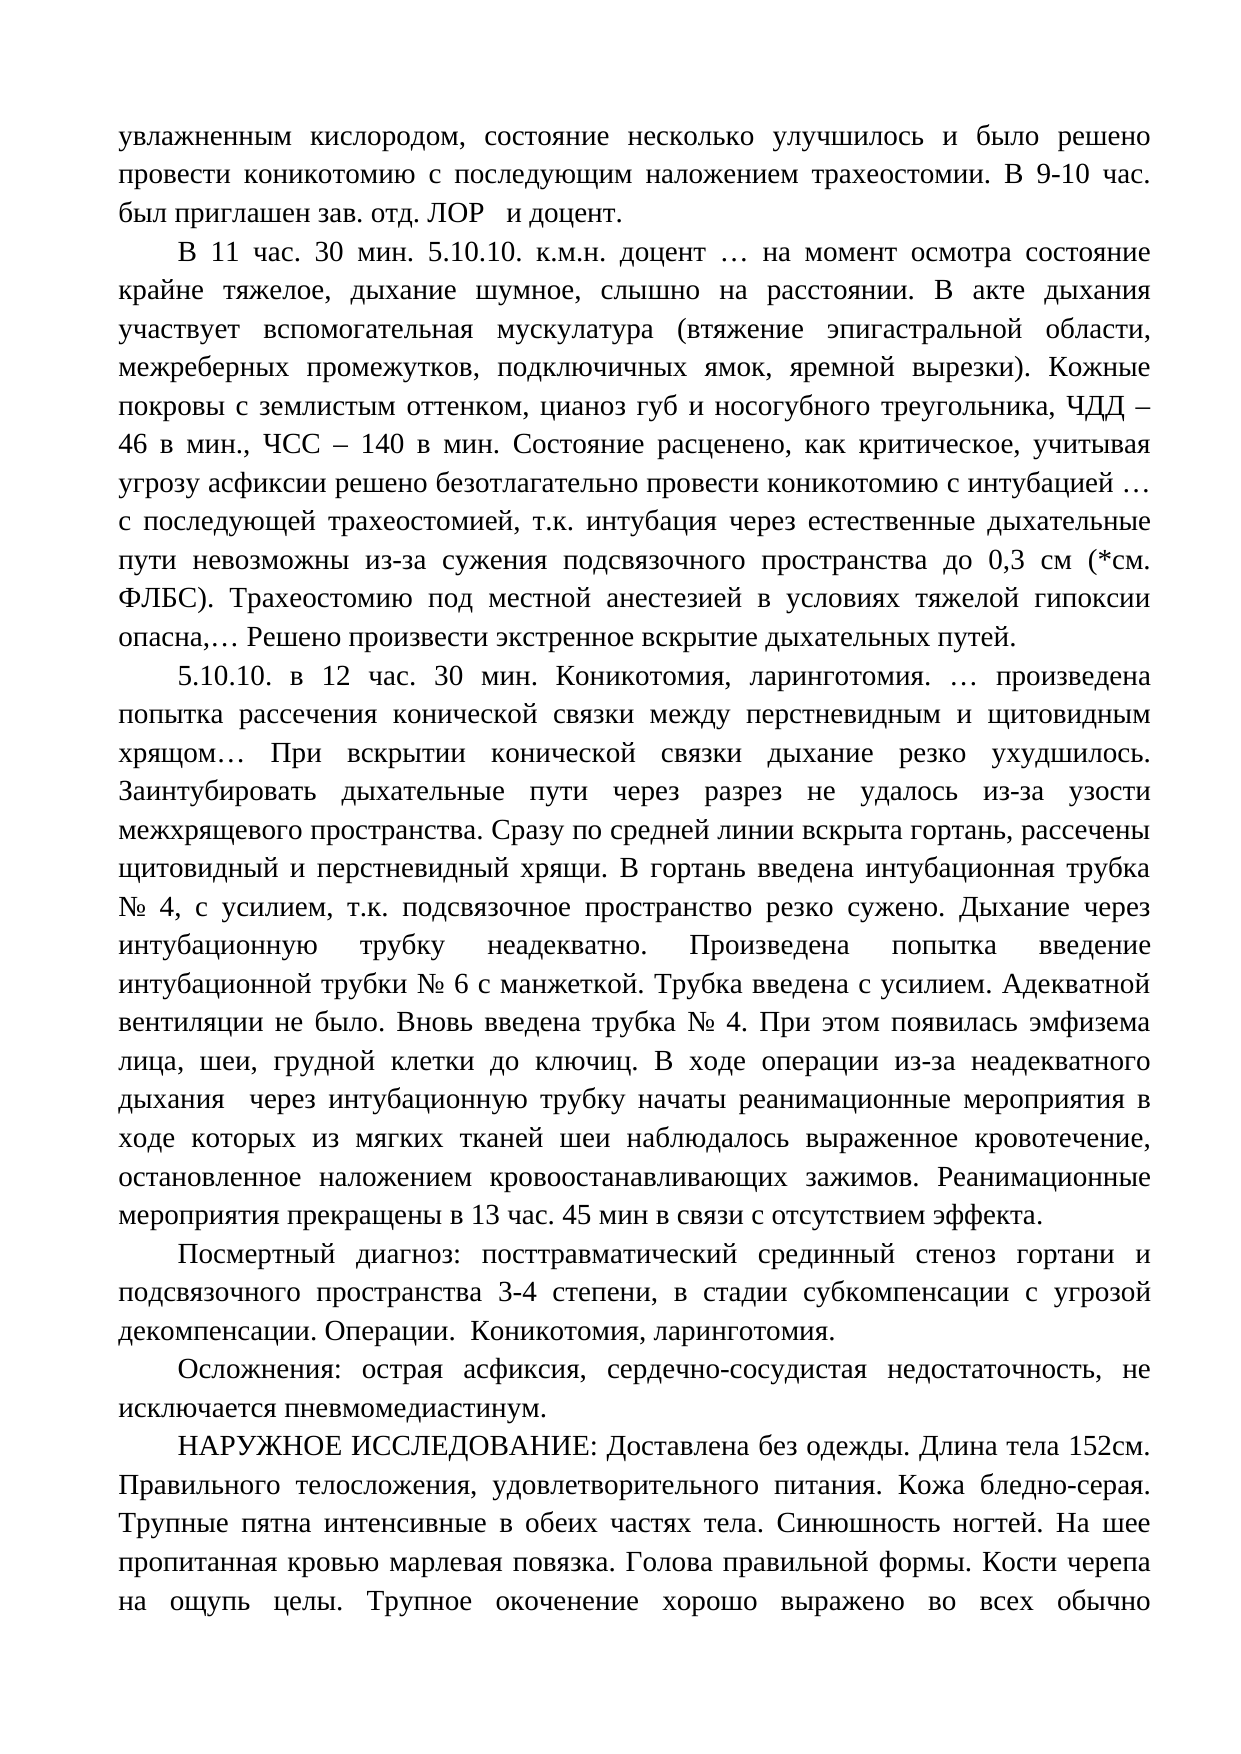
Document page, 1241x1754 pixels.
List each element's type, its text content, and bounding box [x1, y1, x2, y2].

text В 11 час. 30 мин. 5.10.10. к.м.н. доцент … на момент осмотра состояние крайне тяжелое, дыхание шумное, слышно на расстоянии. В акте дыхания участвует вспомогательная мускулатура (втяжение эпигастральной области, межреберных промежутков, подключичных ямок, яремной вырезки). Кожные покровы с землистым оттенком, цианоз губ и носогубного треугольника, ЧДД – 46 в мин., ЧСС – 140 в мин. Состояние расценено, как критическое, учитывая угрозу асфиксии решено безотлагательно провести коникотомию с интубацией … с последующей трахеостомией, т.к. интубация через естественные дыхательные пути невозможны из-за сужения подсвязочного пространства до 0,3 см (*см. ФЛБС). Трахеостомию под местной анестезией в условиях тяжелой гипоксии опасна,… Решено произвести экстренное вскрытие дыхательных путей. [118, 234, 1152, 653]
text Осложнения: острая асфиксия, сердечно-сосудистая недостаточность, не исключается пневмомедиастинум. [118, 1351, 1152, 1423]
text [118, 118, 1152, 229]
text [118, 1428, 1152, 1616]
text 5.10.10. в 12 час. 30 мин. Коникотомия, ларинготомия. … произведена попытка рассечения конической связки между перстневидным и щитовидным хрящом… При вскрытии конической связки дыхание резко ухудшилось. Заинтубировать дыхательные пути через разрез не удалось из-за узости межхрящевого пространства. Сразу по средней линии вскрыта гортань, рассечены щитовидный и перстневидный хрящи. В гортань введена интубационная трубка № 4, с усилием, т.к. подсвязочное пространство резко сужено. Дыхание через интубационную трубку неадекватно. Произведена попытка введение интубационной трубки № 6 с манжеткой. Трубка введена с усилием. Адекватной вентиляции не было. Вновь введена трубка № 4. При этом появилась эмфизема лица, шеи, грудной клетки до ключиц. В ходе операции из-за неадекватного дыхания через интубационную трубку начаты реанимационные мероприятия в ходе которых из мягких тканей шеи наблюдалось выраженное кровотечение, остановленное наложением кровоостанавливающих зажимов. Реанимационные мероприятия прекращены в 13 час. 45 мин в связи с отсутствием эффекта. [118, 658, 1152, 1231]
text Посмертный диагноз: посттравматический срединный стеноз гортани и подсвязочного пространства 3-4 степени, в стадии субкомпенсации с угрозой декомпенсации. Операции. Коникотомия, ларинготомия. [118, 1236, 1152, 1346]
